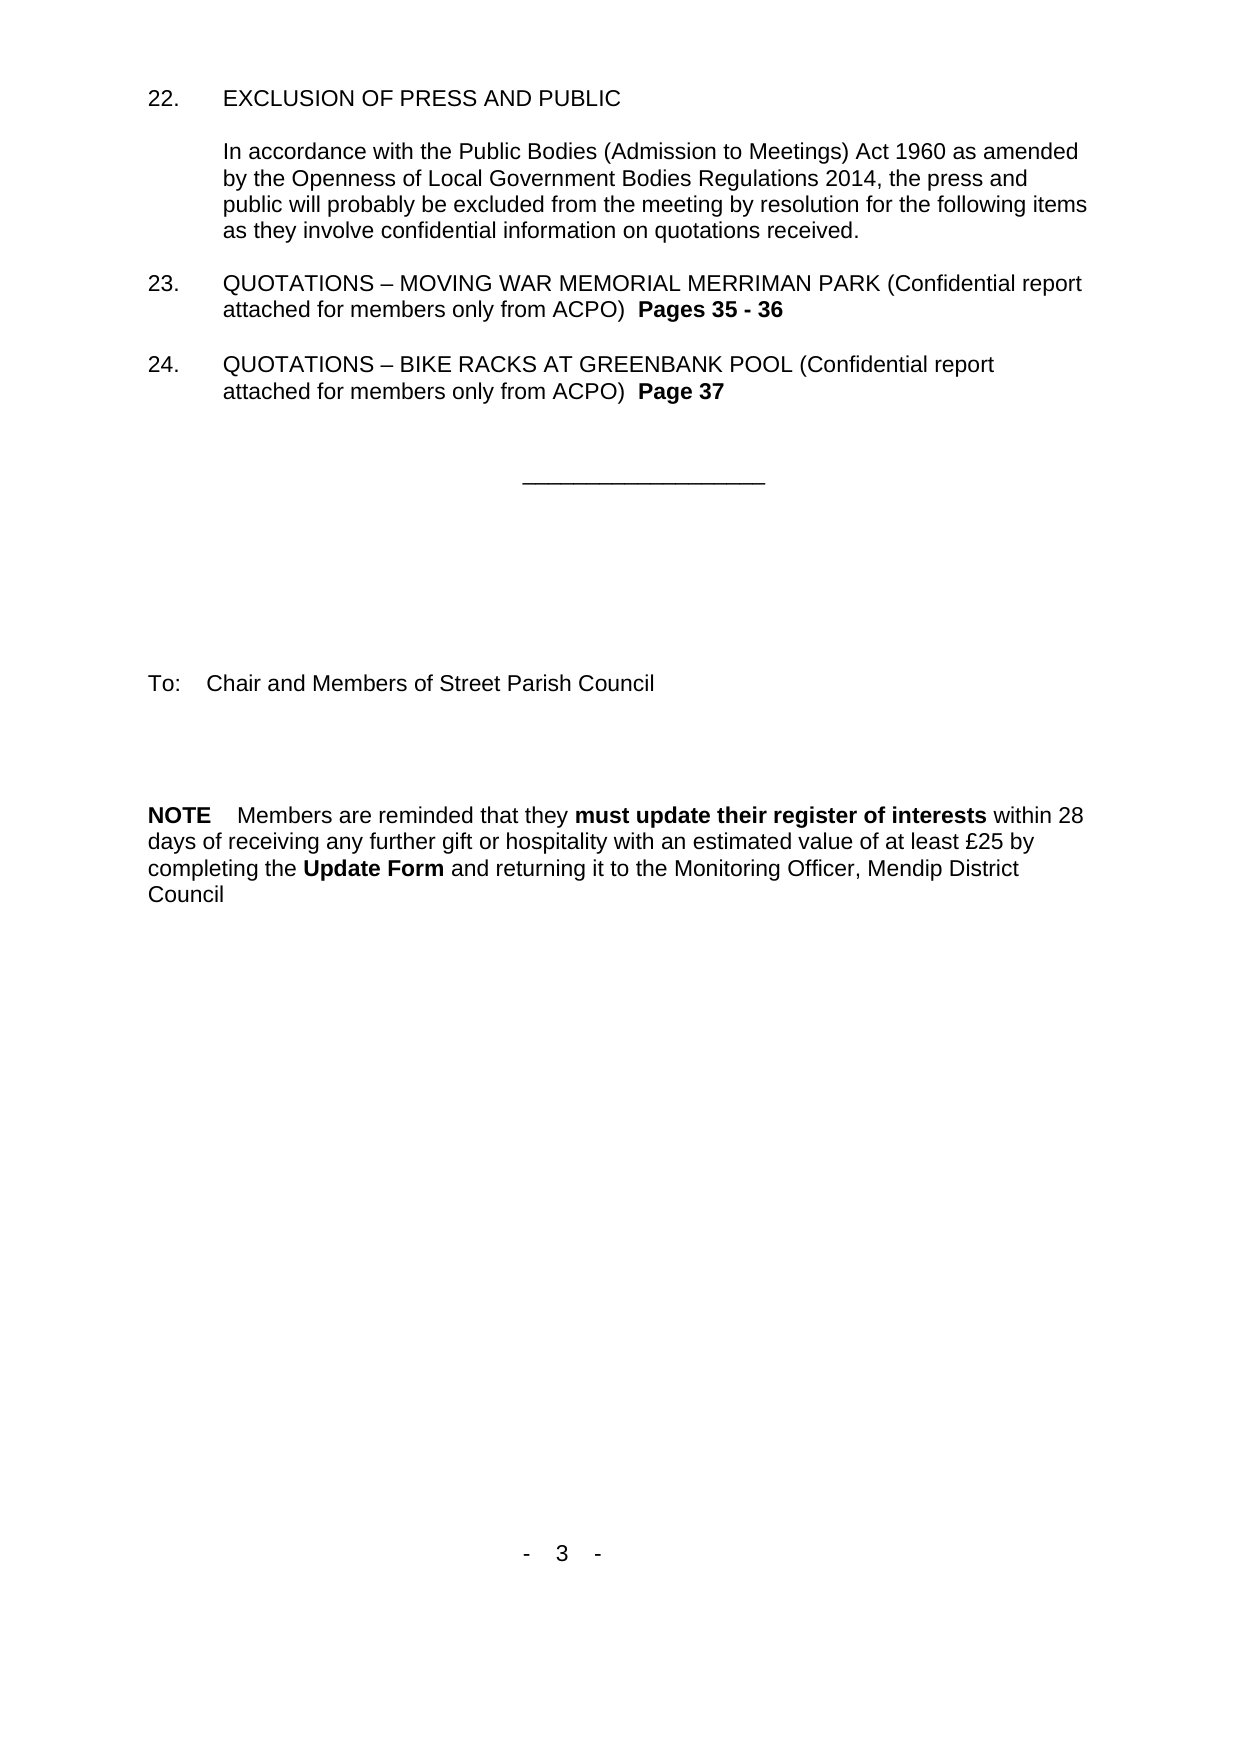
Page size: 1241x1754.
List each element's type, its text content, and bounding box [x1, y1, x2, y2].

text as they involve confidential information on quotations received. [148, 217, 1092, 243]
text In accordance with the Public Bodies (Admission to Meetings) Act 1960 as amended [148, 138, 1092, 164]
text 24. QUOTATIONS – BIKE RACKS AT GREENBANK POOL (Confidential report [148, 351, 1092, 378]
text ___________________ [148, 459, 1092, 486]
text To: Chair and Members of Street Parish Council [148, 670, 1092, 696]
text attached for members only from ACPO) Page 37 [148, 378, 1092, 404]
text - 3 - [148, 1540, 1092, 1566]
text 22. EXCLUSION OF PRESS AND PUBLIC [148, 85, 1092, 112]
text by the Openness of Local Government Bodies Regulations 2014, the press and [148, 164, 1092, 191]
text 23. QUOTATIONS – MOVING WAR MEMORIAL MERRIMAN PARK (Confidential report [148, 270, 1092, 296]
text attached for members only from ACPO) Pages 35 - 36 [148, 296, 1092, 323]
text public will probably be excluded from the meeting by resolution for the following items [148, 191, 1092, 217]
text NOTE Members are reminded that they must update their register of interests within 28 days of receiving any further gift or hospitality with an estimated value of at least £25 by completing the Update Form and returning it to the Monitoring Officer, Mendip District Council [148, 802, 1092, 907]
